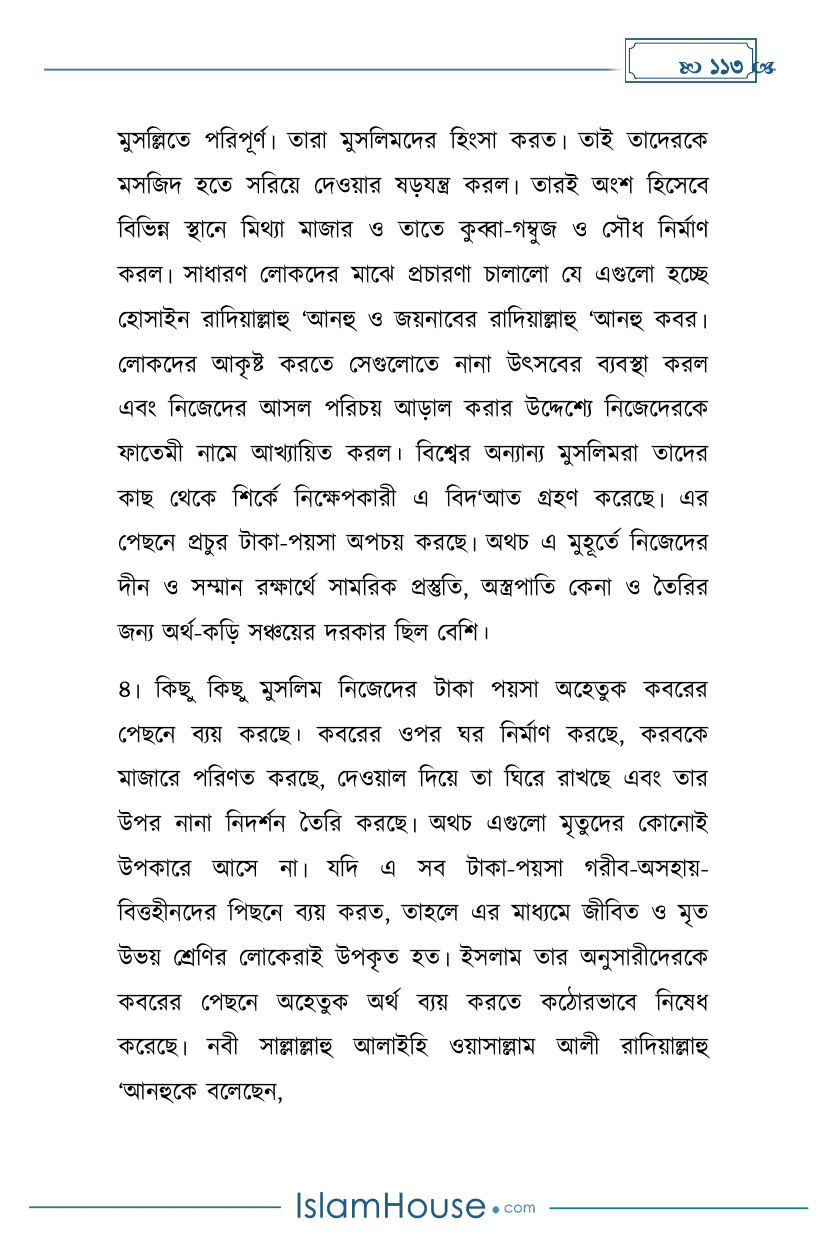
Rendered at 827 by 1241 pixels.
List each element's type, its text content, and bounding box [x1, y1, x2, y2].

picture [289, 1187, 809, 1225]
text ৪। কিছু কিছু মুসলিম নিজেদের টাকা পয়সা অহেতুক কবরের পেছনে ব্যয় করছে। কবরের ওপর ঘর নির্মাণ করছে, করবকে মাজারে পরিণত করছে, দেওয়াল দিয়ে তা ঘিরে রাখছে এবং তার উপর নানা নিদর্শন তৈরি করছে। অথচ এগুলো মৃতুদের কোনোই উপকারে আসে না। যদি এ সব টাকা-পয়সা গরীব-অসহায়-বিত্তহীনদের পিছনে ব্যয় করত, তাহলে এর মাধ্যমে জীবিত ও মৃত উভয় শ্রেণির লোকেরাই উপকৃত হত। ইসলাম তার অনুসারীদেরকে কবরের পেছনে অহেতুক অর্থ ব্যয় করতে কঠোরভাবে নিষেধ করেছে। নবী সাল্লাল্লাহু আলাইহি ওয়াসাল্লাম আলী রাদিয়াল্লাহু ‘আনহুকে বলেছেন, [118, 667, 709, 1111]
picture [22, 1186, 281, 1224]
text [118, 118, 709, 651]
